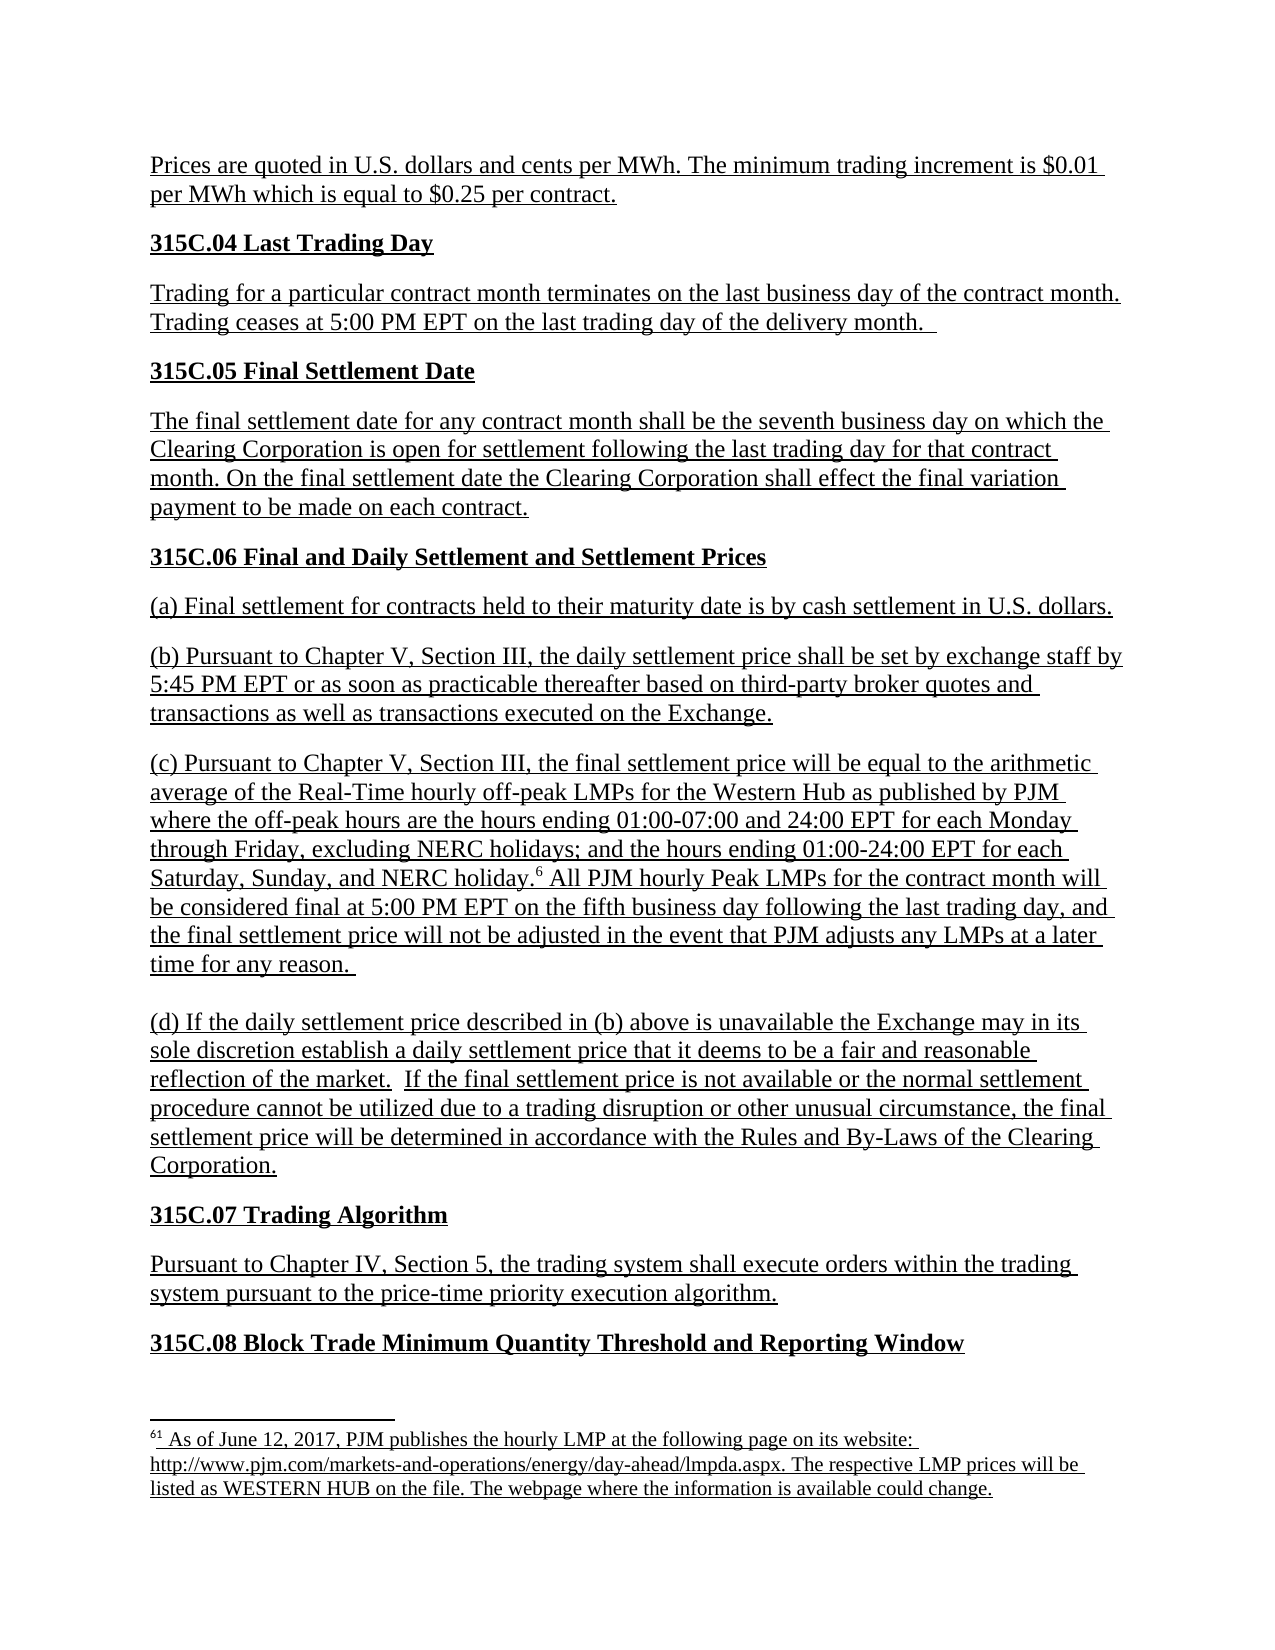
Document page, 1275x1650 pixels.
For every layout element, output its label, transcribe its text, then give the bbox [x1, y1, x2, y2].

text (a) Final settlement for contracts held to their maturity date is by cash settlement in U.S. dollars. [150, 591, 1125, 620]
text 315C.05 Final Settlement Date [150, 356, 1125, 385]
text (d) If the daily settlement price described in (b) above is unavailable the Exchange may in its sole discretion establish a daily settlement price that it deems to be a fair and reasonable reflection of the market. If the final settlement price is not available or the normal settlement procedure cannot be utilized due to a trading disruption or other unusual circumstance, the final settlement price will be determined in accordance with the Rules and By-Laws of the Clearing Corporation. [150, 1007, 1125, 1179]
text The final settlement date for any contract month shall be the seventh business day on which the Clearing Corporation is open for settlement following the last trading day for that contract month. On the final settlement date the Clearing Corporation shall effect the final variation payment to be made on each contract. [150, 406, 1125, 521]
text 315C.07 Trading Algorithm [150, 1200, 1125, 1229]
text Prices are quoted in U.S. dollars and cents per MWh. The minimum trading increment is $0.01 per MWh which is equal to $0.25 per contract. [150, 150, 1125, 207]
text 315C.06 Final and Daily Settlement and Settlement Prices [150, 542, 1125, 570]
text 315C.04 Last Trading Day [150, 228, 1125, 257]
text 315C.08 Block Trade Minimum Quantity Threshold and Reporting Window [150, 1328, 1125, 1357]
text Trading for a particular contract month terminates on the last business day of the contract month. Trading ceases at 5:00 PM EPT on the last trading day of the delivery month. [150, 278, 1125, 335]
text (b) Pursuant to Chapter V, Section III, the daily settlement price shall be set by exchange staff by 5:45 PM EPT or as soon as practicable thereafter based on third-party broker quotes and transactions as well as transactions executed on the Exchange. [150, 641, 1125, 727]
text Pursuant to Chapter IV, Section 5, the trading system shall execute orders within the trading system pursuant to the price-time priority execution algorithm. [150, 1249, 1125, 1307]
text (c) Pursuant to Chapter V, Section III, the final settlement price will be equal to the arithmetic average of the Real-Time hourly off-peak LMPs for the Western Hub as published by PJM where the off-peak hours are the hours ending 01:00-07:00 and 24:00 EPT for each Monday through Friday, excluding NERC holidays; and the hours ending 01:00-24:00 EPT for each Saturday, Sunday, and NERC holiday. All PJM hourly Peak LMPs for the contract month will be considered final at 5:00 PM EPT on the fifth business day following the last trading day, and the final settlement price will not be adjusted in the event that PJM adjusts any LMPs at a later time for any reason. [150, 748, 1125, 978]
